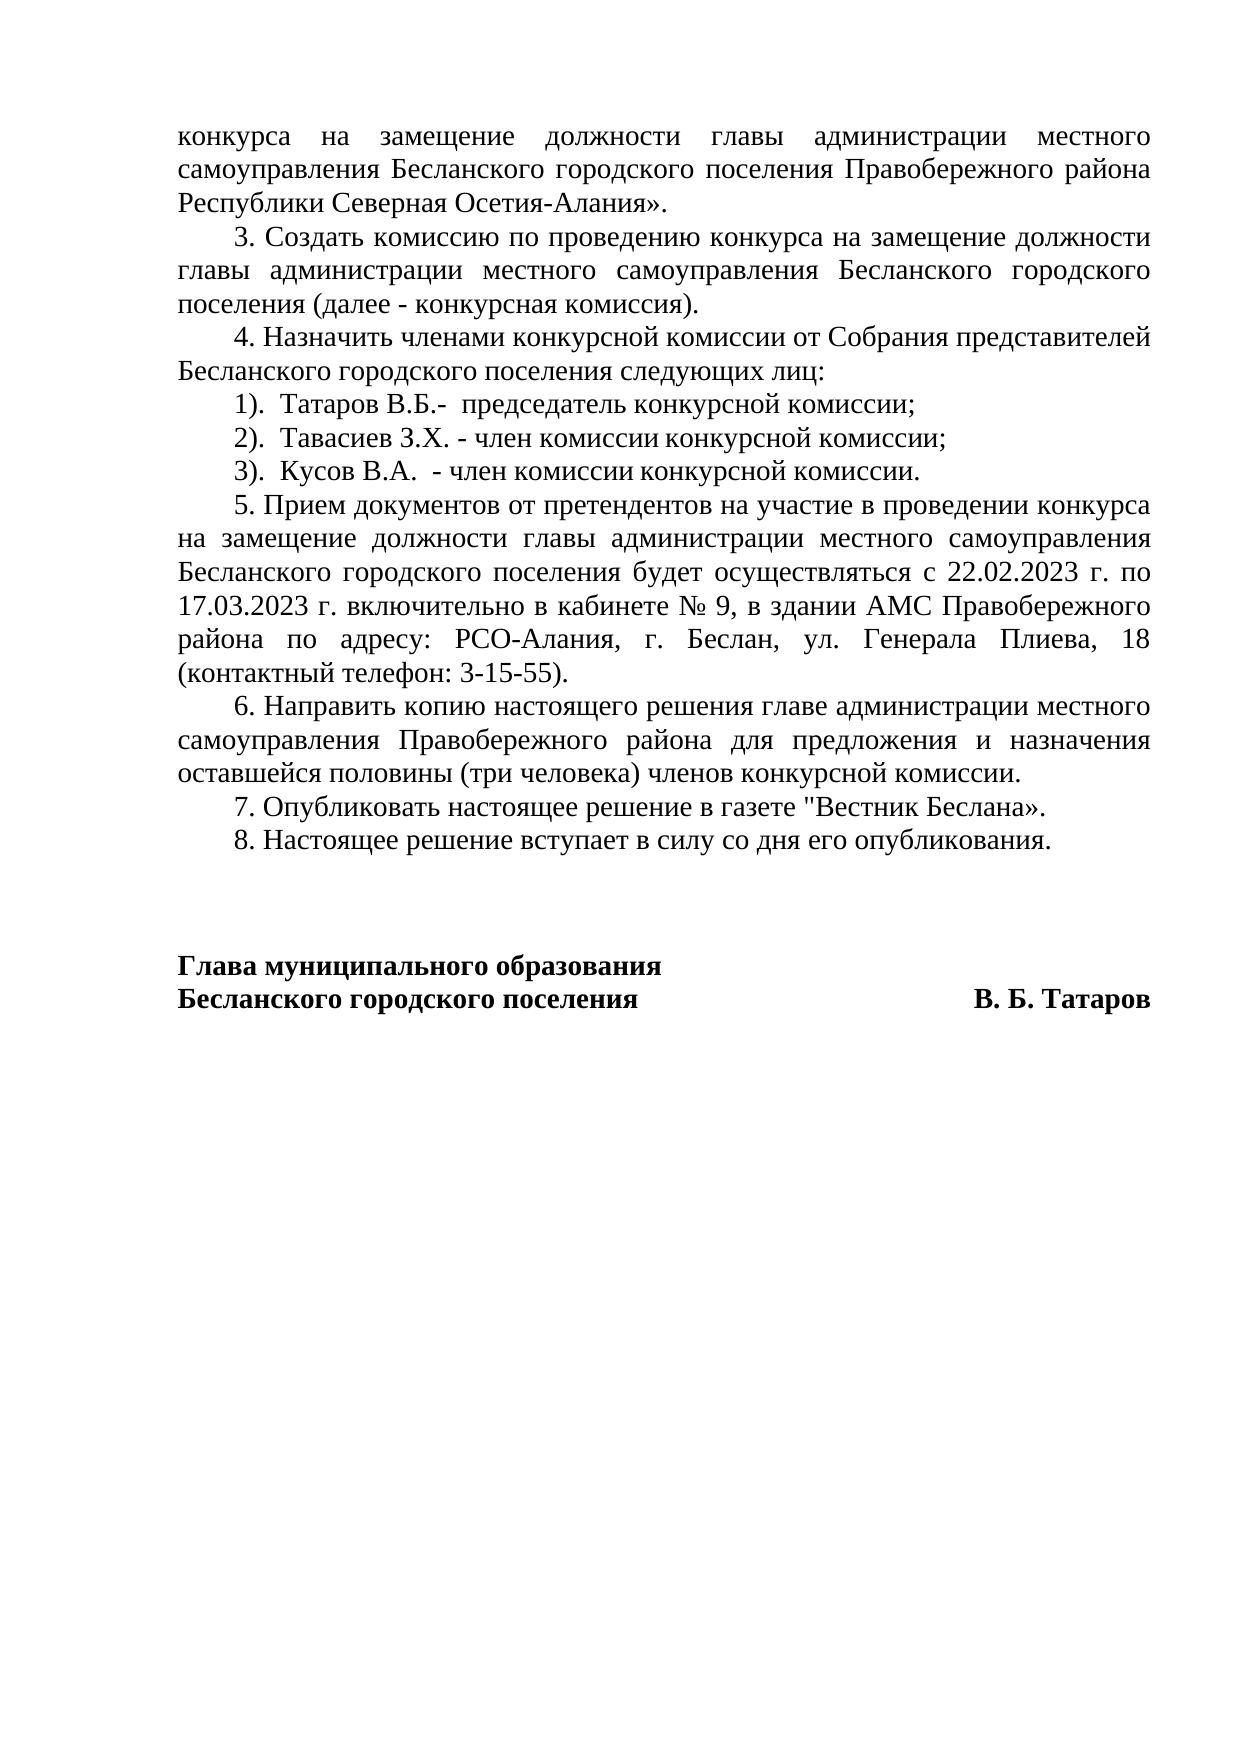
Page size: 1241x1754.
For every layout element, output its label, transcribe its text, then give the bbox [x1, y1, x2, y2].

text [177, 118, 1152, 219]
text 2). Тавасиев З.Х. - член комиссии конкурсной комиссии; [177, 420, 1152, 453]
text Глава муниципального образования [177, 948, 1152, 981]
text 8. Настоящее решение вступает в силу со дня его опубликования. [177, 822, 1152, 856]
text 5. Прием документов от претендентов на участие в проведении конкурса на замещение должности главы администрации местного самоуправления Бесланского городского поселения будет осуществляться с 22.02.2023 г. по 17.03.2023 г. включительно в кабинете № 9, в здании АМС Правобережного района по адресу: РСО-Алания, г. Беслан, ул. Генерала Плиева, 18 (контактный телефон: 3-15-55). [177, 487, 1152, 688]
text Бесланского городского поселения В. Б. Татаров [177, 981, 1152, 1015]
text 3. Создать комиссию по проведению конкурса на замещение должности главы администрации местного самоуправления Бесланского городского поселения (далее - конкурсная комиссия). [177, 219, 1152, 319]
text 7. Опубликовать настоящее решение в газете "Вестник Беслана». [177, 789, 1152, 822]
text 6. Направить копию настоящего решения главе администрации местного самоуправления Правобережного района для предложения и назначения оставшейся половины (три человека) членов конкурсной комиссии. [177, 688, 1152, 789]
text 4. Назначить членами конкурсной комиссии от Собрания представителей Бесланского городского поселения следующих лиц: [177, 319, 1152, 386]
text 3). Кусов В.А. - член комиссии конкурсной комиссии. [177, 453, 1152, 487]
text 1). Татаров В.Б.- председатель конкурсной комиссии; [177, 386, 1152, 420]
